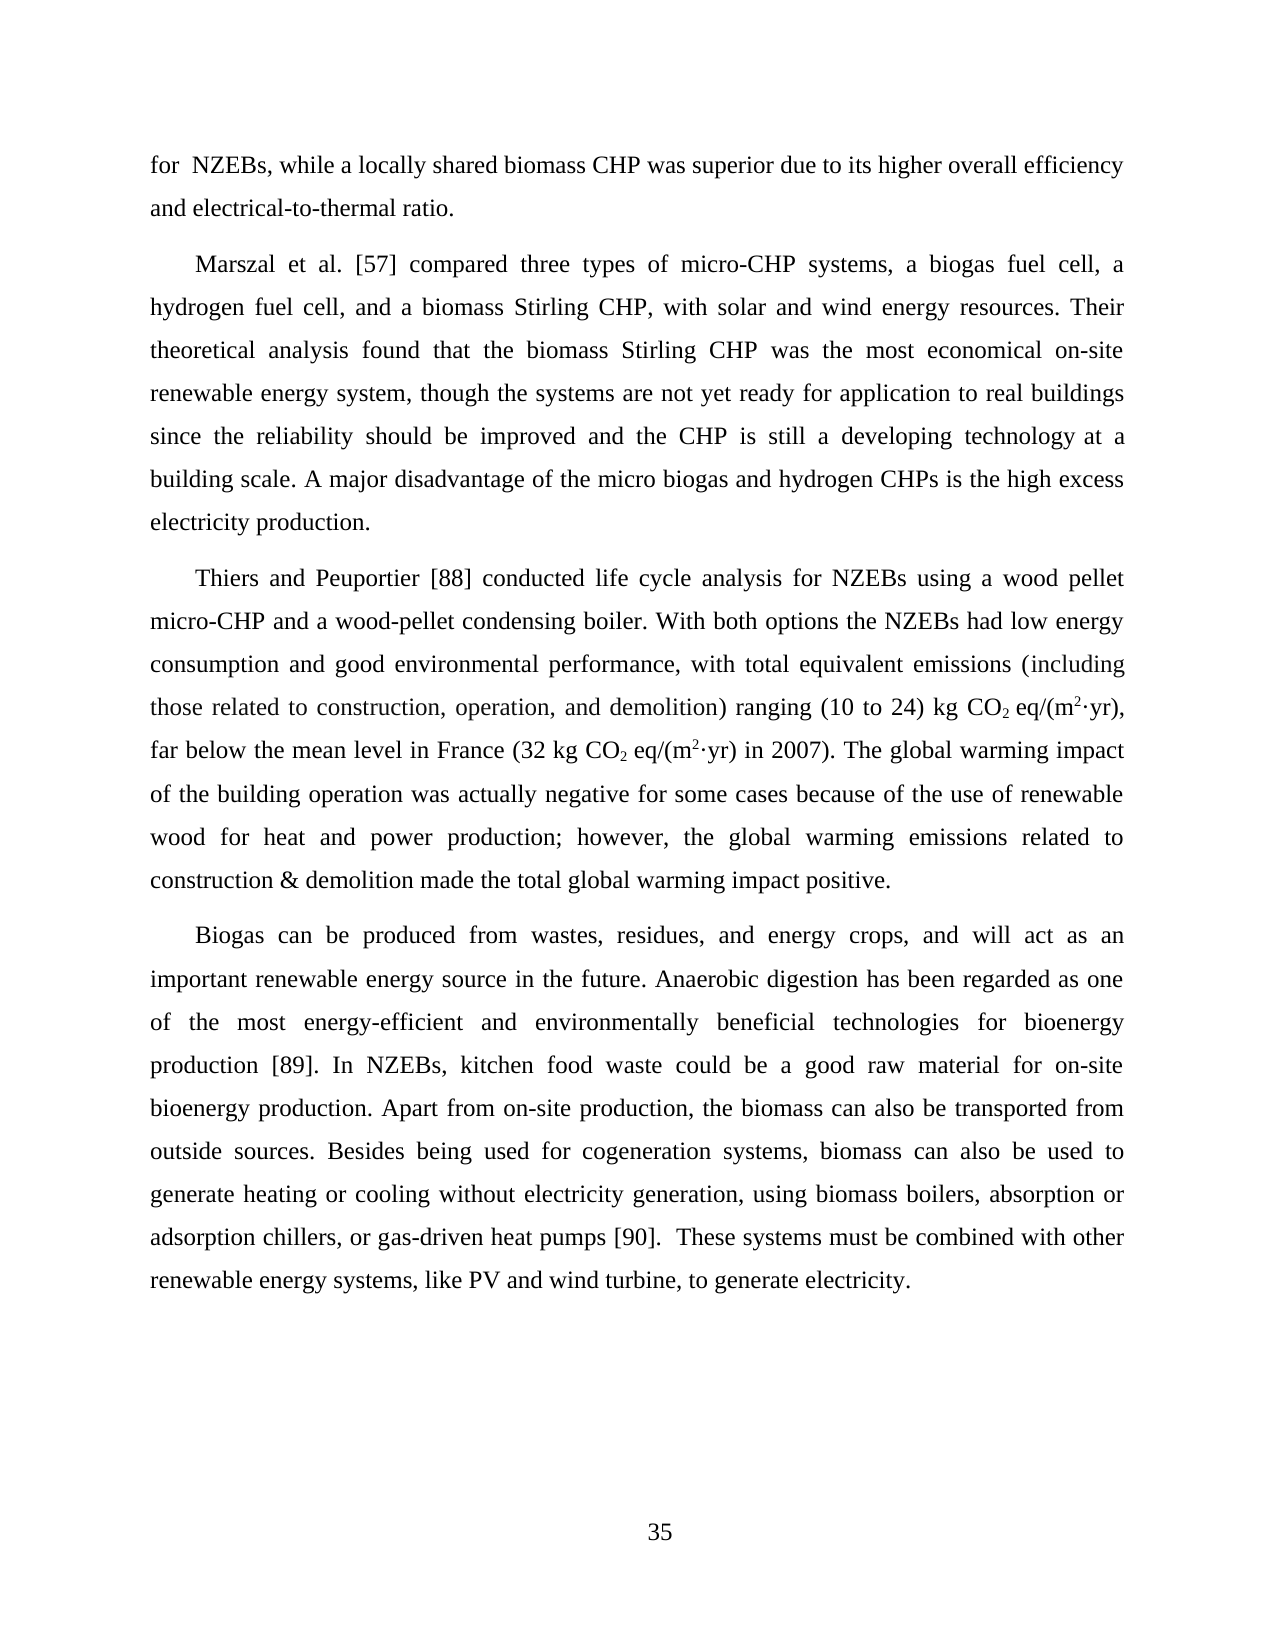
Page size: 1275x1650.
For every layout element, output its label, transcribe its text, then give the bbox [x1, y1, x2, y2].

text Thiers and Peuportier [88] conducted life cycle analysis for NZEBs using a wood pellet micro-CHP and a wood-pellet condensing boiler. With both options the NZEBs had low energy consumption and good environmental performance, with total equivalent emissions (including those related to construction, operation, and demolition) ranging (10 to 24) kg CO2 eq/(m2·yr), far below the mean level in France (32 kg CO2 eq/(m2·yr) in 2007). The global warming impact of the building operation was actually negative for some cases because of the use of renewable wood for heat and power production; however, the global warming emissions related to construction & demolition made the total global warming impact positive. [150, 563, 1125, 894]
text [150, 150, 1125, 222]
text Marszal et al. [57] compared three types of micro-CHP systems, a biogas fuel cell, a hydrogen fuel cell, and a biomass Stirling CHP, with solar and wind energy resources. Their theoretical analysis found that the biomass Stirling CHP was the most economical on-site renewable energy system, though the systems are not yet ready for application to real buildings since the reliability should be improved and the CHP is still a developing technology at a building scale. A major disadvantage of the micro biogas and hydrogen CHPs is the high excess electricity production. [150, 249, 1125, 536]
text Biogas can be produced from wastes, residues, and energy crops, and will act as an important renewable energy source in the future. Anaerobic digestion has been regarded as one of the most energy-efficient and environmentally beneficial technologies for bioenergy production [89]. In NZEBs, kitchen food waste could be a good raw material for on-site bioenergy production. Apart from on-site production, the biomass can also be transported from outside sources. Besides being used for cogeneration systems, biomass can also be used to generate heating or cooling without electricity generation, using biomass boilers, absorption or adsorption chillers, or gas-driven heat pumps [90]. These systems must be combined with other renewable energy systems, like PV and wind turbine, to generate electricity. [150, 921, 1125, 1294]
